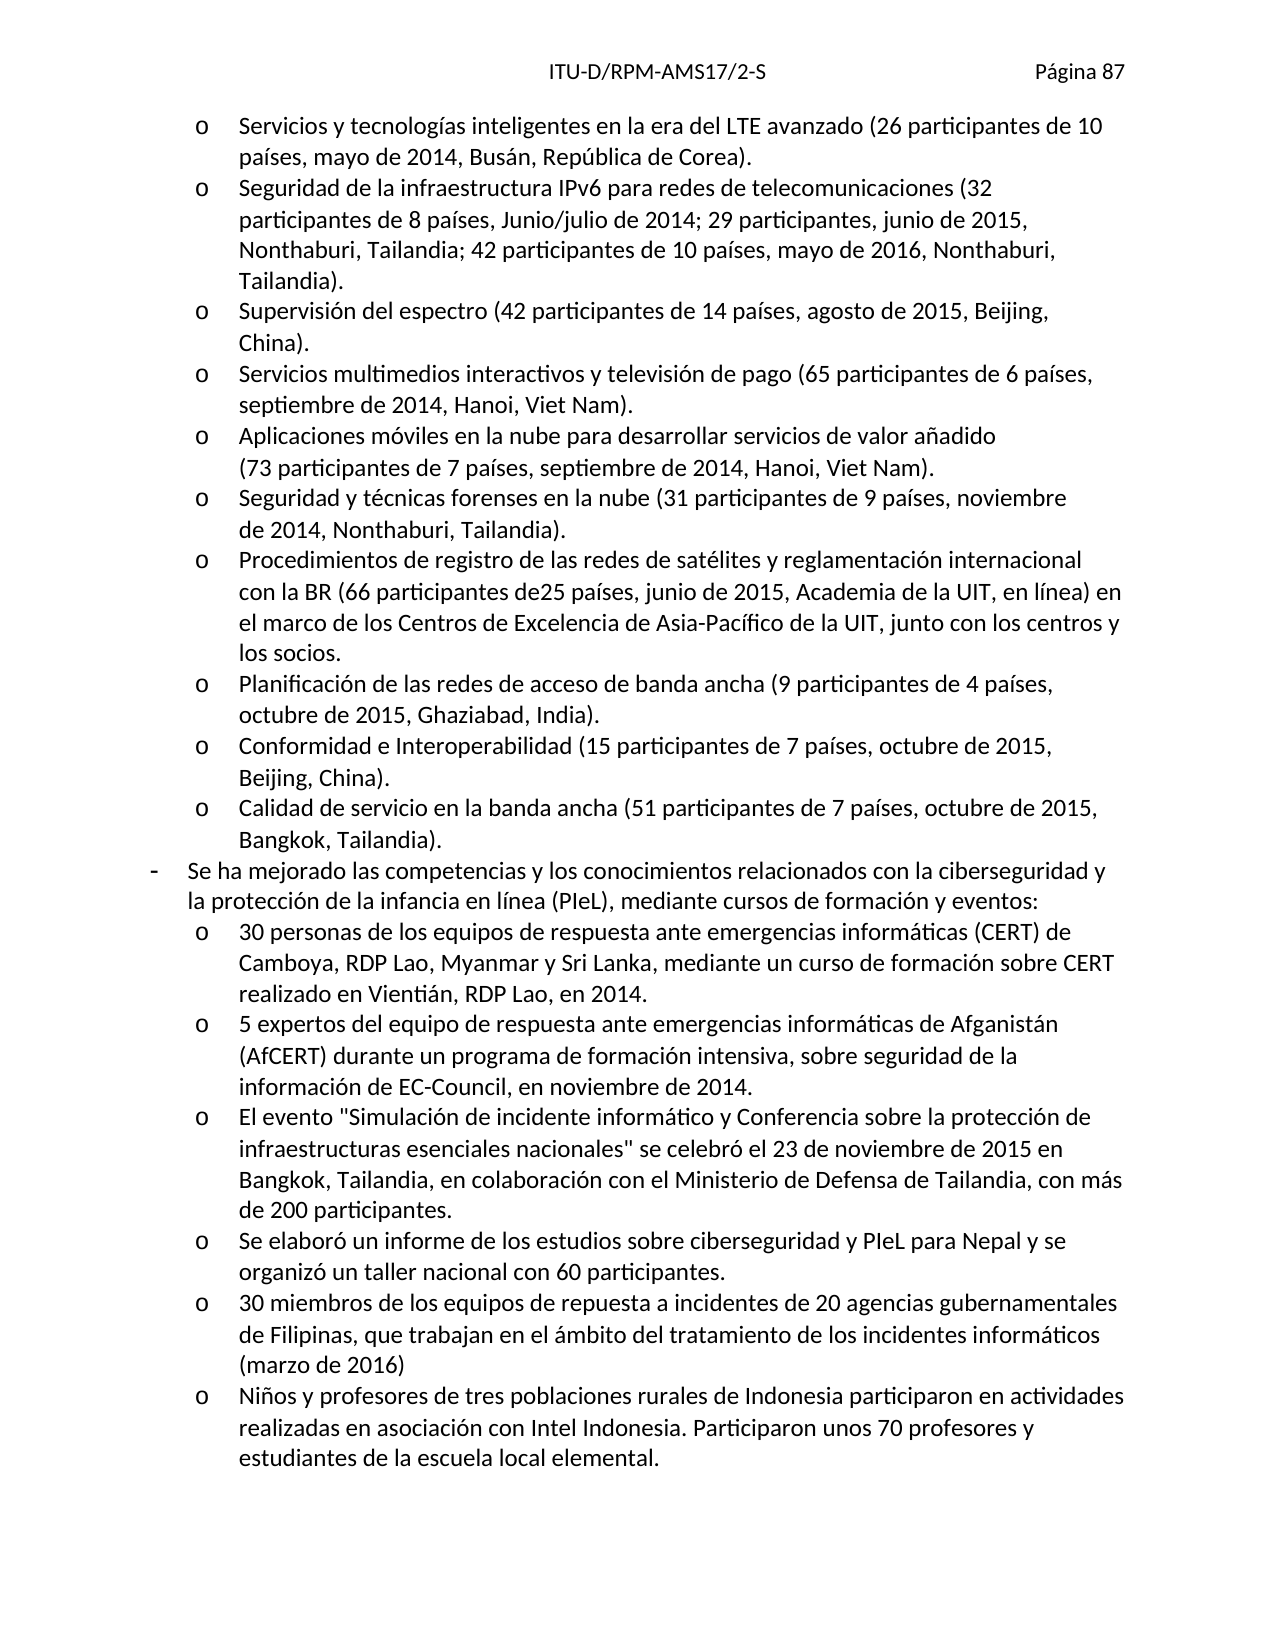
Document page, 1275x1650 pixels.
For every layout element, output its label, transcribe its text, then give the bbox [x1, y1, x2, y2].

list Planificación de las redes de acceso de banda ancha (9 participantes de 4 países, octubre de 2015, Ghaziabad, India). [194, 668, 1125, 730]
list Procedimientos de registro de las redes de satélites y reglamentación internacional con la BR (66 participantes de25 países, junio de 2015, Academia de la UIT, en línea) en el marco de los Centros de Excelencia de Asia-Pacífico de la UIT, junto con los centros y los socios. [194, 544, 1125, 668]
list Servicios y tecnologías inteligentes en la era del LTE avanzado (26 participantes de 10 países, mayo de 2014, Busán, República de Corea). [194, 110, 1125, 172]
list Se elaboró un informe de los estudios sobre ciberseguridad y PIeL para Nepal y se organizó un taller nacional con 60 participantes. [194, 1225, 1125, 1287]
list El evento "Simulación de incidente informático y Conferencia sobre la protección de infraestructuras esenciales nacionales" se celebró el 23 de noviembre de 2015 en Bangkok, Tailandia, en colaboración con el Ministerio de Defensa de Tailandia, con más de 200 participantes. [194, 1101, 1125, 1225]
list Calidad de servicio en la banda ancha (51 participantes de 7 países, octubre de 2015, Bangkok, Tailandia). [194, 792, 1125, 855]
list Conformidad e Interoperabilidad (15 participantes de 7 países, octubre de 2015, Beijing, China). [194, 730, 1125, 792]
list 5 expertos del equipo de respuesta ante emergencias informáticas de Afganistán (AfCERT) durante un programa de formación intensiva, sobre seguridad de la información de EC-Council, en noviembre de 2014. [194, 1009, 1125, 1101]
list Servicios multimedios interactivos y televisión de pago (65 participantes de 6 países, septiembre de 2014, Hanoi, Viet Nam). [194, 358, 1125, 420]
list Se ha mejorado las competencias y los conocimientos relacionados con la ciberseguridad y la protección de la infancia en línea (PIeL), mediante cursos de formación y eventos: [150, 855, 1125, 916]
list Seguridad y técnicas forenses en la nube (31 participantes de 9 países, noviembre de 2014, Nonthaburi, Tailandia). [194, 482, 1125, 544]
list Niños y profesores de tres poblaciones rurales de Indonesia participaron en actividades realizadas en asociación con Intel Indonesia. Participaron unos 70 profesores y estudiantes de la escuela local elemental. [194, 1380, 1125, 1473]
list 30 miembros de los equipos de repuesta a incidentes de 20 agencias gubernamentales de Filipinas, que trabajan en el ámbito del tratamiento de los incidentes informáticos (marzo de 2016) [194, 1287, 1125, 1380]
list 30 personas de los equipos de respuesta ante emergencias informáticas (CERT) de Camboya, RDP Lao, Myanmar y Sri Lanka, mediante un curso de formación sobre CERT realizado en Vientián, RDP Lao, en 2014. [194, 916, 1125, 1009]
list Seguridad de la infraestructura IPv6 para redes de telecomunicaciones (32 participantes de 8 países, Junio/julio de 2014; 29 participantes, junio de 2015, Nonthaburi, Tailandia; 42 participantes de 10 países, mayo de 2016, Nonthaburi, Tailandia). [194, 172, 1125, 295]
list Supervisión del espectro (42 participantes de 14 países, agosto de 2015, Beijing, China). [194, 295, 1125, 358]
list Aplicaciones móviles en la nube para desarrollar servicios de valor añadido (73 participantes de 7 países, septiembre de 2014, Hanoi, Viet Nam). [194, 420, 1125, 482]
